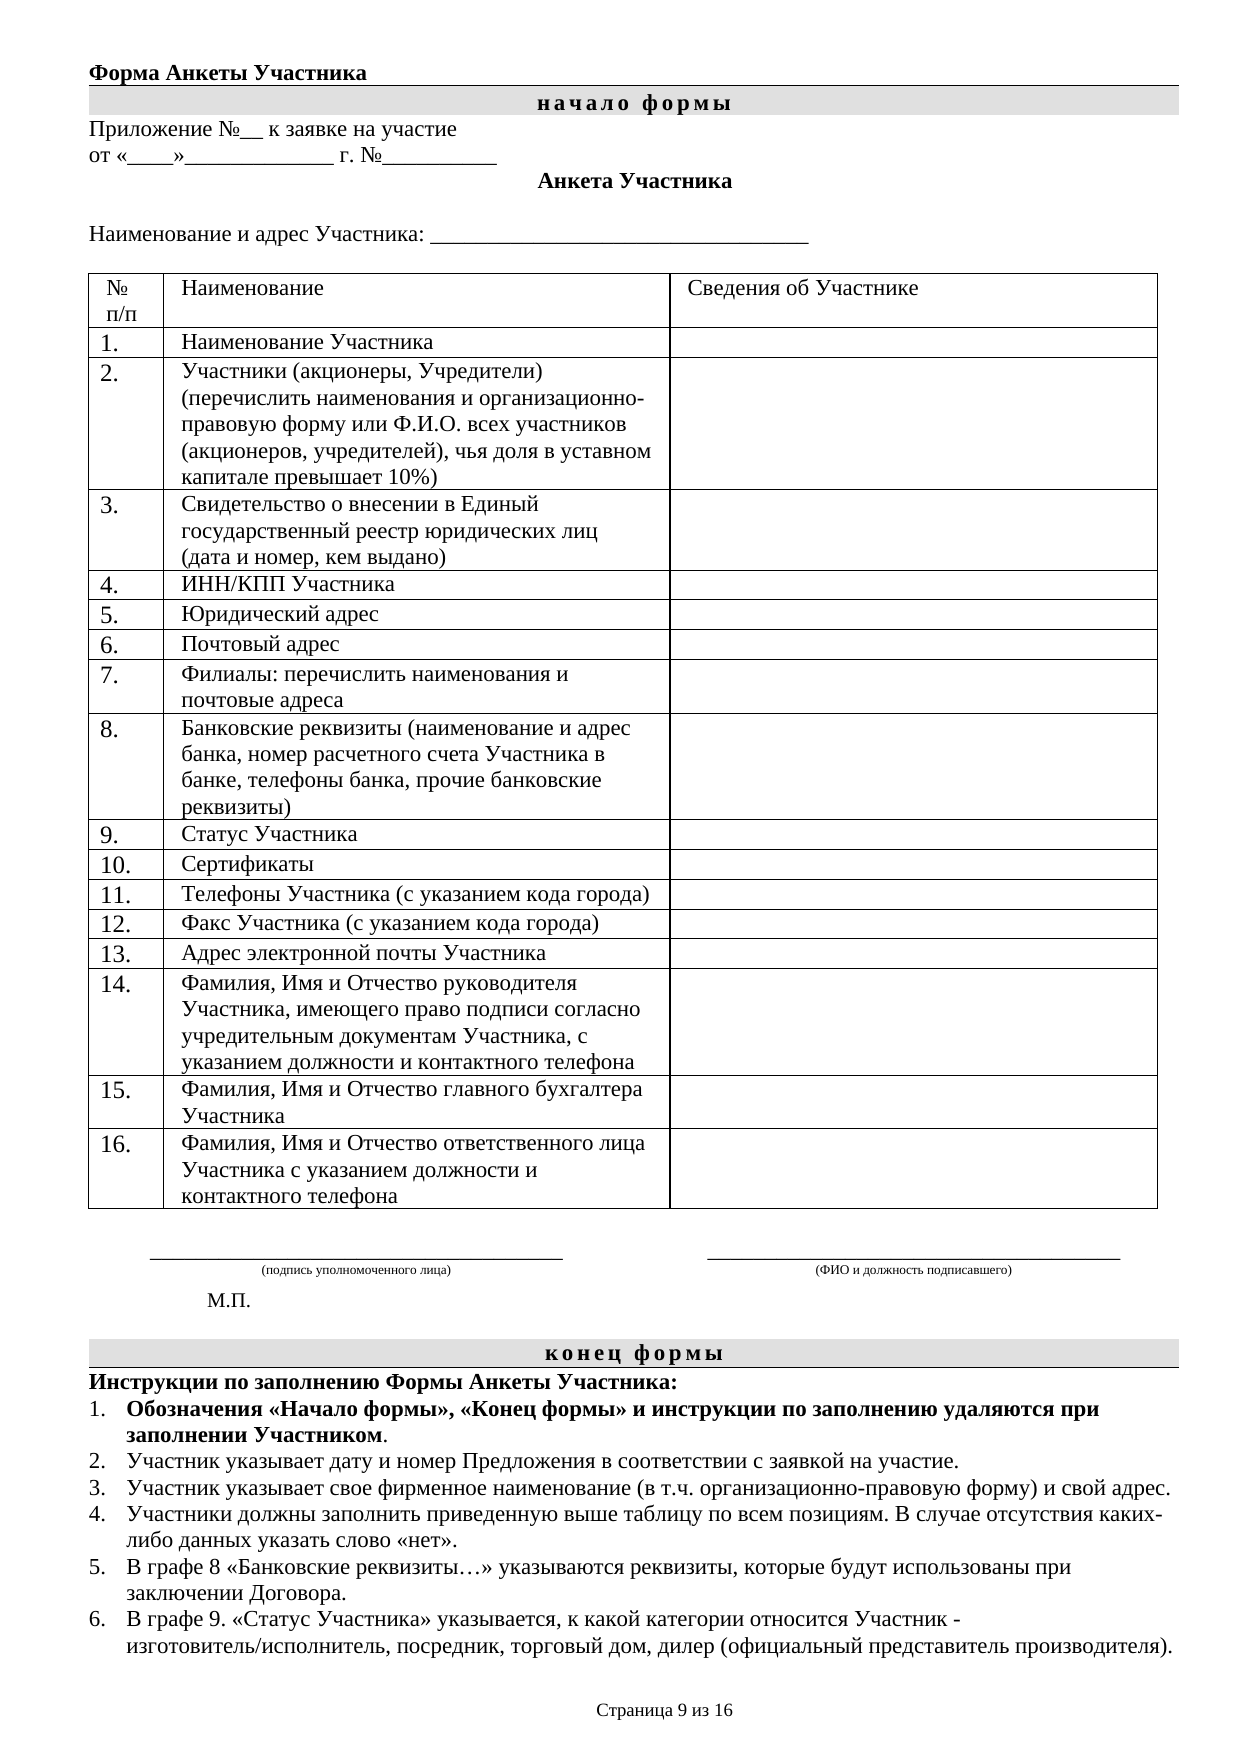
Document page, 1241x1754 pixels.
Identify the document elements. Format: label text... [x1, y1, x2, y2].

table_cell ИНН/КПП Участника [164, 571, 669, 599]
table_cell [89, 939, 163, 968]
table_cell [671, 939, 1157, 968]
list Обозначения «Начало формы», «Конец формы» и инструкции по заполнению удаляются при заполнении Участником. [89, 1395, 1181, 1447]
table_cell Фамилия, Имя и Отчество руководителя Участника, имеющего право подписи согласно учредительным документам Участника, с указанием должности и контактного телефона [164, 969, 669, 1074]
table_cell Банковские реквизиты (наименование и адрес банка, номер расчетного счета Участника в банке, телефоны банка, прочие банковские реквизиты) [164, 714, 669, 819]
table_cell Фамилия, Имя и Отчество ответственного лица Участника с указанием должности и контактного телефона [164, 1129, 669, 1208]
table_cell Свидетельство о внесении в Единый государственный реестр юридических лиц (дата и номер, кем выдано) [164, 490, 669, 569]
text от «____»_____________ г. №__________ [89, 141, 1181, 168]
table_header Наименование [164, 274, 669, 327]
table_cell [89, 600, 163, 629]
table_cell [89, 880, 163, 908]
list В графе 8 «Банковские реквизиты…» указываются реквизиты, которые будут использованы при заключении Договора. [89, 1553, 1181, 1606]
table_cell Юридический адрес [164, 600, 669, 629]
table_cell [671, 880, 1157, 908]
list Участники должны заполнить приведенную выше таблицу по всем позициям. В случае отсутствия каких-либо данных указать слово «нет». [89, 1500, 1181, 1553]
text М.П. [207, 1288, 1181, 1312]
table_cell Телефоны Участника (с указанием кода города) [164, 880, 669, 908]
table_cell [671, 969, 1157, 1074]
table_cell [89, 969, 163, 1074]
table_cell Статус Участника [164, 820, 669, 849]
table_cell [89, 660, 163, 713]
text Анкета Участника [89, 168, 1181, 194]
table_cell [671, 1076, 1157, 1128]
table_cell [671, 850, 1157, 879]
table_cell [671, 358, 1157, 489]
table_cell [671, 910, 1157, 938]
table_cell [671, 660, 1157, 713]
table_header Сведения об Участнике [671, 274, 1157, 327]
table_cell [89, 1129, 163, 1208]
list В графе 9. «Статус Участника» указывается, к какой категории относится Участник - изготовитель/исполнитель, посредник, торговый дом, дилер (официальный представитель производителя). [89, 1606, 1181, 1658]
table_cell [89, 850, 163, 879]
table_cell [89, 630, 163, 659]
list Участник указывает дату и номер Предложения в соответствии с заявкой на участие. [89, 1447, 1181, 1474]
table_cell [671, 630, 1157, 659]
text Приложение №__ к заявке на участие [89, 115, 1181, 141]
table_cell Участники (акционеры, Учредители) (перечислить наименования и организационно-правовую форму или Ф.И.О. всех участников (акционеров, учредителей), чья доля в уставном капитале превышает 10%) [164, 358, 669, 489]
table_cell Сертификаты [164, 850, 669, 879]
table_cell [89, 714, 163, 819]
table_cell Факс Участника (с указанием кода города) [164, 910, 669, 938]
text Наименование и адрес Участника: _________________________________ [89, 220, 1181, 247]
table_cell Почтовый адрес [164, 630, 669, 659]
text конец формы [89, 1339, 1179, 1367]
table_cell [89, 910, 163, 938]
table_cell [671, 820, 1157, 849]
list Форма Анкеты Участника [89, 59, 1181, 85]
table_cell [671, 1129, 1157, 1208]
table_header № п/п [89, 274, 163, 327]
table_cell [671, 571, 1157, 599]
table_cell [89, 328, 163, 357]
table_cell [671, 328, 1157, 357]
list Участник указывает свое фирменное наименование (в т.ч. организационно-правовую форму) и свой адрес. [89, 1474, 1181, 1500]
table_cell [89, 820, 163, 849]
table_header ____________________________________ (ФИО и должность подписавшего) [635, 1236, 1192, 1288]
table_cell [89, 571, 163, 599]
table_cell Наименование Участника [164, 328, 669, 357]
table_cell [671, 600, 1157, 629]
list Инструкции по заполнению Формы Анкеты Участника: [89, 1368, 1181, 1395]
table_cell [671, 714, 1157, 819]
table_cell [89, 490, 163, 569]
table_cell [89, 358, 163, 489]
table_header ____________________________________ (подпись уполномоченного лица) [78, 1236, 635, 1288]
table_cell [89, 1076, 163, 1128]
table_cell [671, 490, 1157, 569]
table_cell Фамилия, Имя и Отчество главного бухгалтера Участника [164, 1076, 669, 1128]
table_cell Филиалы: перечислить наименования и почтовые адреса [164, 660, 669, 713]
table_cell Адрес электронной почты Участника [164, 939, 669, 968]
text начало формы [89, 86, 1179, 115]
